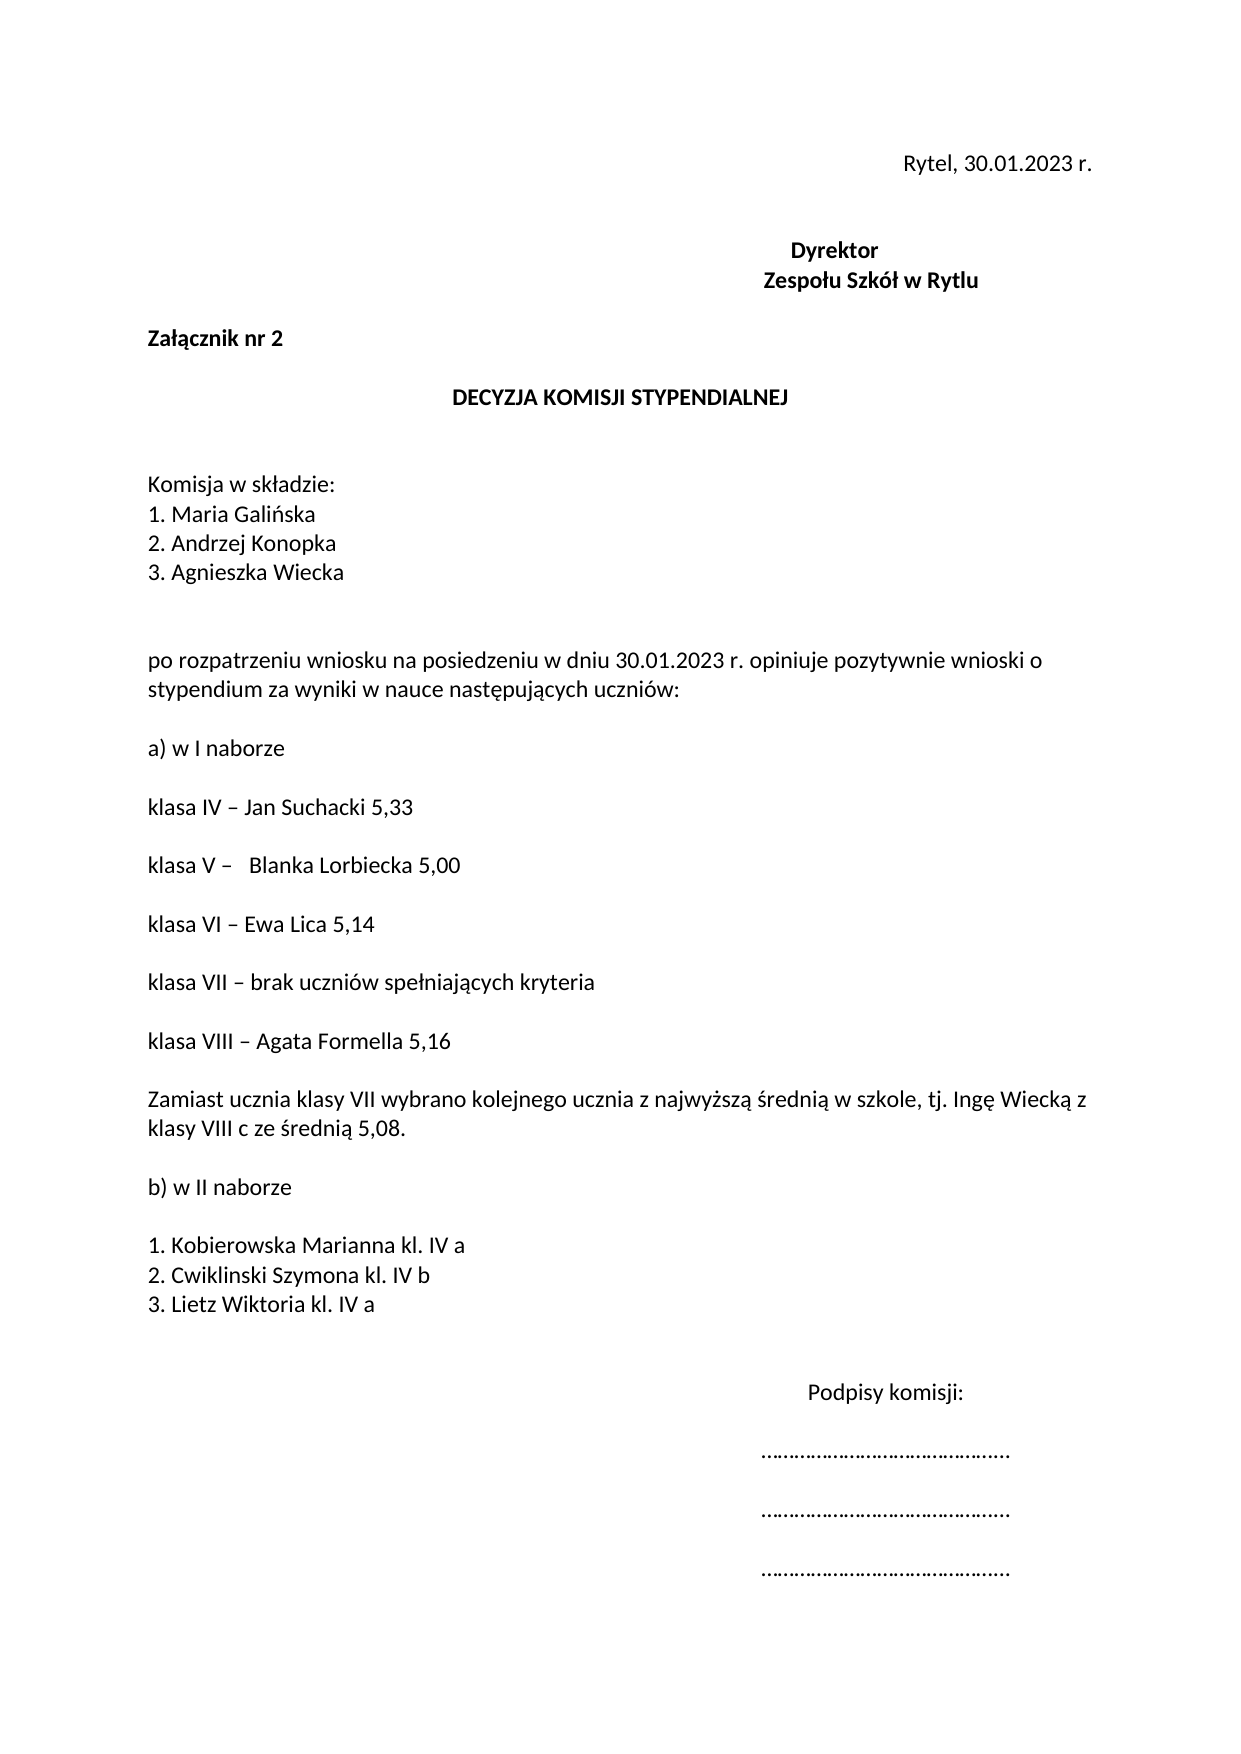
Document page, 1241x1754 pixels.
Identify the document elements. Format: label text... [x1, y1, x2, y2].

text Zespołu Szkół w Rytlu [650, 265, 1093, 294]
text ……………………………………... [679, 1494, 1093, 1523]
text Rytel, 30.01.2023 r. [148, 148, 1093, 177]
text Zamiast ucznia klasy VII wybrano kolejnego ucznia z najwyższą średnią w szkole, tj. Ingę Wiecką z klasy VIII c ze średnią 5,08. [148, 1084, 1093, 1143]
text 1. Kobierowska Marianna kl. IV a [148, 1231, 1093, 1260]
text Podpisy komisji: [679, 1377, 1093, 1406]
text a) w I naborze [148, 733, 1093, 762]
text klasa VII – brak uczniów spełniających kryteria [148, 967, 1093, 996]
text klasa VI – Ewa Lica 5,14 [148, 909, 1093, 938]
text 3. Agnieszka Wiecka [148, 557, 1093, 587]
text Dyrektor [650, 235, 1093, 265]
text klasa V – Blanka Lorbiecka 5,00 [148, 850, 1093, 879]
text ……………………………………... [679, 1436, 1093, 1465]
text 2. Cwiklinski Szymona kl. IV b [148, 1260, 1093, 1289]
text DECYZJA KOMISJI STYPENDIALNEJ [148, 382, 1093, 411]
text ……………………………………... [679, 1553, 1093, 1582]
text klasa VIII – Agata Formella 5,16 [148, 1026, 1093, 1055]
text 1. Maria Galińska [148, 499, 1093, 528]
text Załącznik nr 2 [148, 323, 1093, 352]
text 2. Andrzej Konopka [148, 528, 1093, 557]
text Komisja w składzie: [148, 469, 1093, 499]
text po rozpatrzeniu wniosku na posiedzeniu w dniu 30.01.2023 r. opiniuje pozytywnie wnioski o stypendium za wyniki w nauce następujących uczniów: [148, 645, 1093, 704]
text 3. Lietz Wiktoria kl. IV a [148, 1289, 1093, 1318]
text klasa IV – Jan Suchacki 5,33 [148, 792, 1093, 821]
text b) w II naborze [148, 1172, 1093, 1201]
